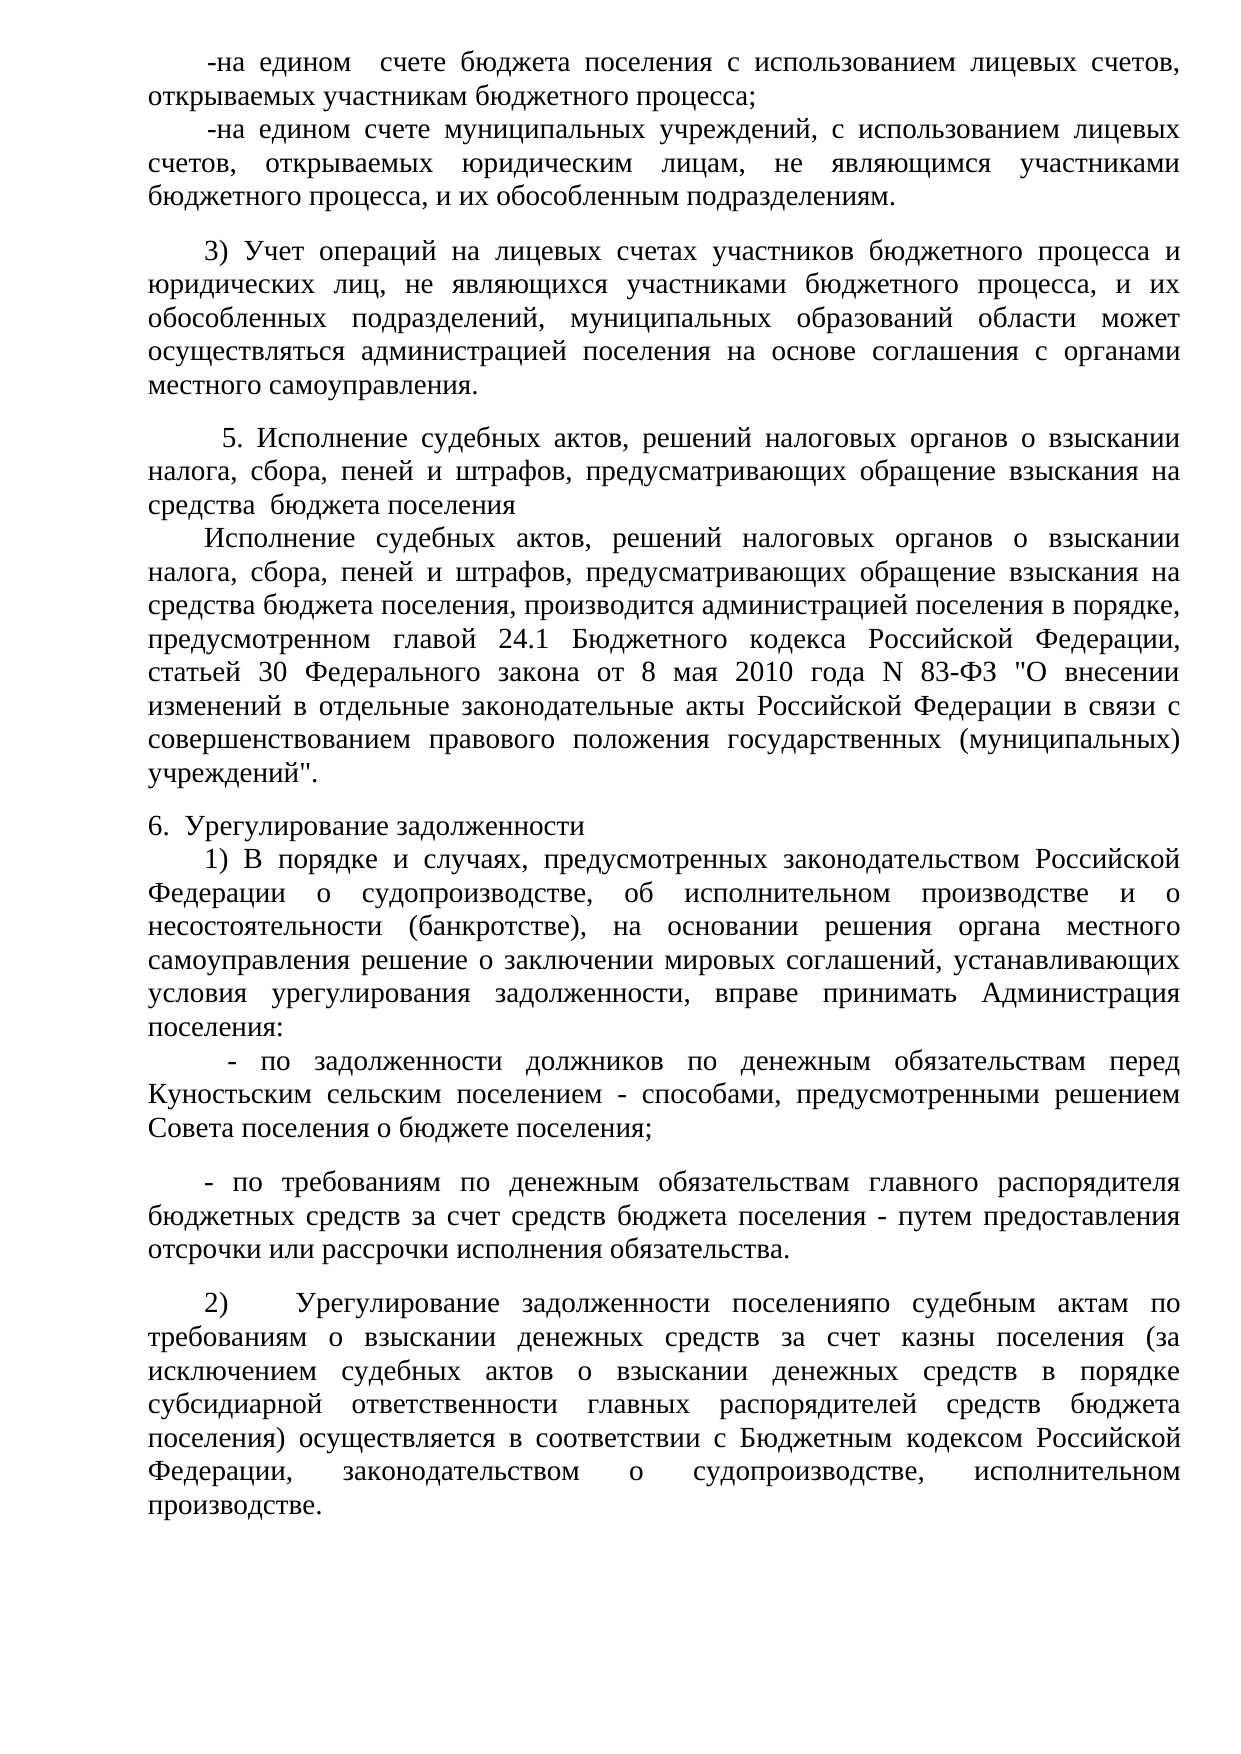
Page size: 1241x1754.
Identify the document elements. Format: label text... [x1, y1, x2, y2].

text - по задолженности должников по денежным обязательствам перед Куностьским сельским поселением - способами, предусмотренными решением Совета поселения о бюджете поселения; [148, 1043, 1181, 1143]
text 1) В порядке и случаях, предусмотренных законодательством Российской Федерации о судопроизводстве, об исполнительном производстве и о несостоятельности (банкротстве), на основании решения органа местного самоуправления решение о заключении мировых соглашений, устанавливающих условия урегулирования задолженности, вправе принимать Администрация поселения: [148, 841, 1181, 1043]
text 6. Урегулирование задолженности [148, 808, 1181, 841]
text 5. Исполнение судебных актов, решений налоговых органов о взыскании налога, сбора, пеней и штрафов, предусматривающих обращение взыскания на средства бюджета поселения [148, 420, 1181, 520]
list Урегулирование задолженности поселенияпо судебным актам по требованиям о взыскании денежных средств за счет казны поселения (за исключением судебных актов о взыскании денежных средств в порядке субсидиарной ответственности главных распорядителей средств бюджета поселения) осуществляется в соответствии с Бюджетным кодексом Российской Федерации, законодательством о судопроизводстве, исполнительном производстве. [148, 1286, 1181, 1520]
text 3) Учет операций на лицевых счетах участников бюджетного процесса и юридических лиц, не являющихся участниками бюджетного процесса, и их обособленных подразделений, муниципальных образований области может осуществляться администрацией поселения на основе соглашения с органами местного самоуправления. [148, 233, 1181, 401]
text - по требованиям по денежным обязательствам главного распорядителя бюджетных средств за счет средств бюджета поселения - путем предоставления отсрочки или рассрочки исполнения обязательства. [148, 1164, 1181, 1265]
text Исполнение судебных актов, решений налоговых органов о взыскании налога, сбора, пеней и штрафов, предусматривающих обращение взыскания на средства бюджета поселения, производится администрацией поселения в порядке, предусмотренном главой 24.1 Бюджетного кодекса Российской Федерации, статьей 30 Федерального закона от 8 мая 2010 года N 83-ФЗ "О внесении изменений в отдельные законодательные акты Российской Федерации в связи с совершенствованием правового положения государственных (муниципальных) учреждений". [148, 520, 1181, 789]
text -на едином счете бюджета поселения с использованием лицевых счетов, открываемых участникам бюджетного процесса; [148, 44, 1181, 111]
text -на едином счете муниципальных учреждений, с использованием лицевых счетов, открываемых юридическим лицам, не являющимся участниками бюджетного процесса, и их обособленным подразделениям. [148, 111, 1181, 212]
